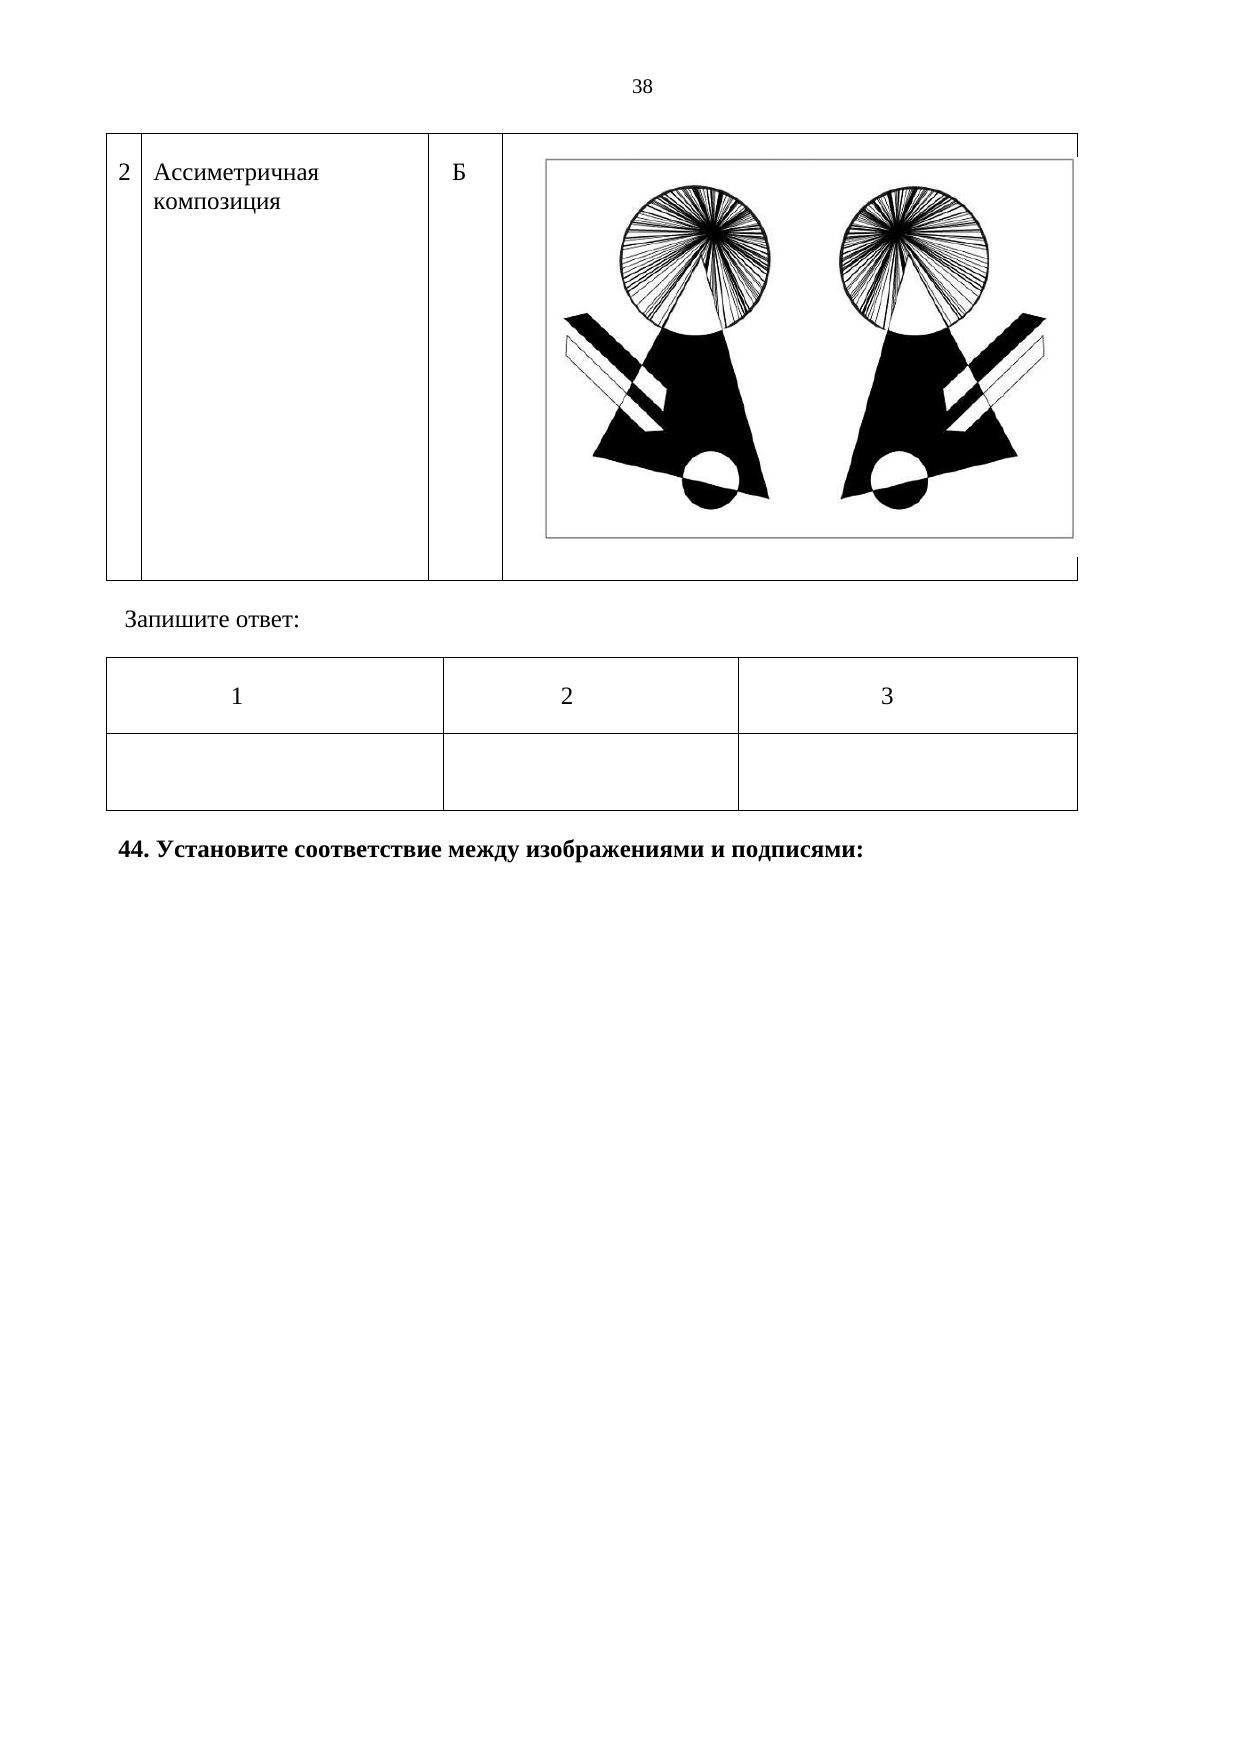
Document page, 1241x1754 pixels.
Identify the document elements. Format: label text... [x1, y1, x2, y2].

picture [532, 157, 1078, 557]
table_cell Ассиметричная композиция [142, 134, 428, 580]
table_header 2 [444, 658, 738, 733]
table_cell [444, 734, 738, 810]
table_cell [107, 734, 443, 810]
table_cell 2 [107, 134, 141, 580]
table_cell [503, 134, 1077, 580]
text 44. Установите соответствие между изображениями и подписями: [118, 834, 1167, 863]
text Запишите ответ: [118, 604, 1167, 633]
table_cell Б [429, 134, 502, 580]
table_cell [739, 734, 1077, 810]
table_header 3 [739, 658, 1077, 733]
table_header 1 [107, 658, 443, 733]
